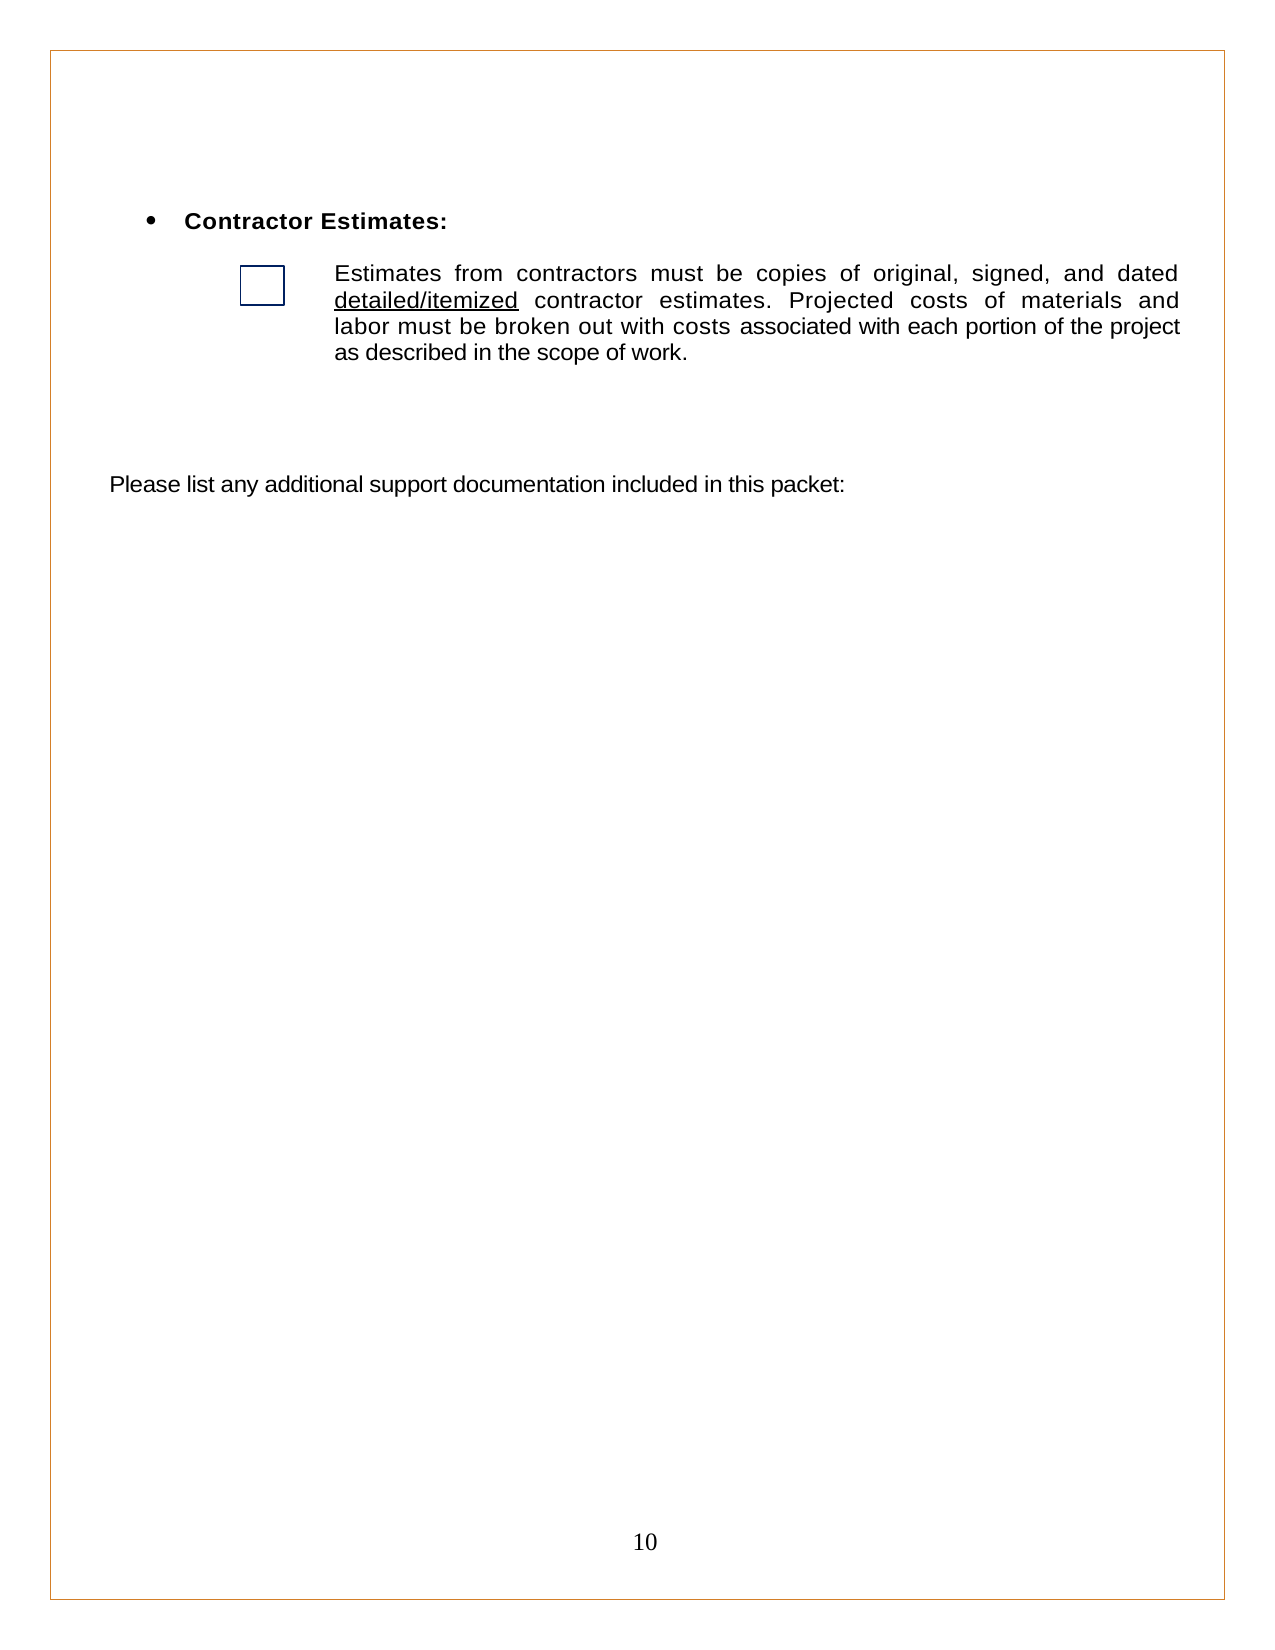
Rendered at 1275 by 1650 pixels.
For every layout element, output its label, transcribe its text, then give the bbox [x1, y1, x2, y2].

text Please list any additional support documentation included in this packet: [109, 471, 1180, 497]
text Estimates from contractors must be copies of original, signed, and dated detailed/itemized contractor estimates. Projected costs of materials and labor must be broken out with costs associated with each portion of the project as described in the scope of work. [334, 260, 1180, 366]
list Contractor Estimates: [147, 210, 1180, 260]
